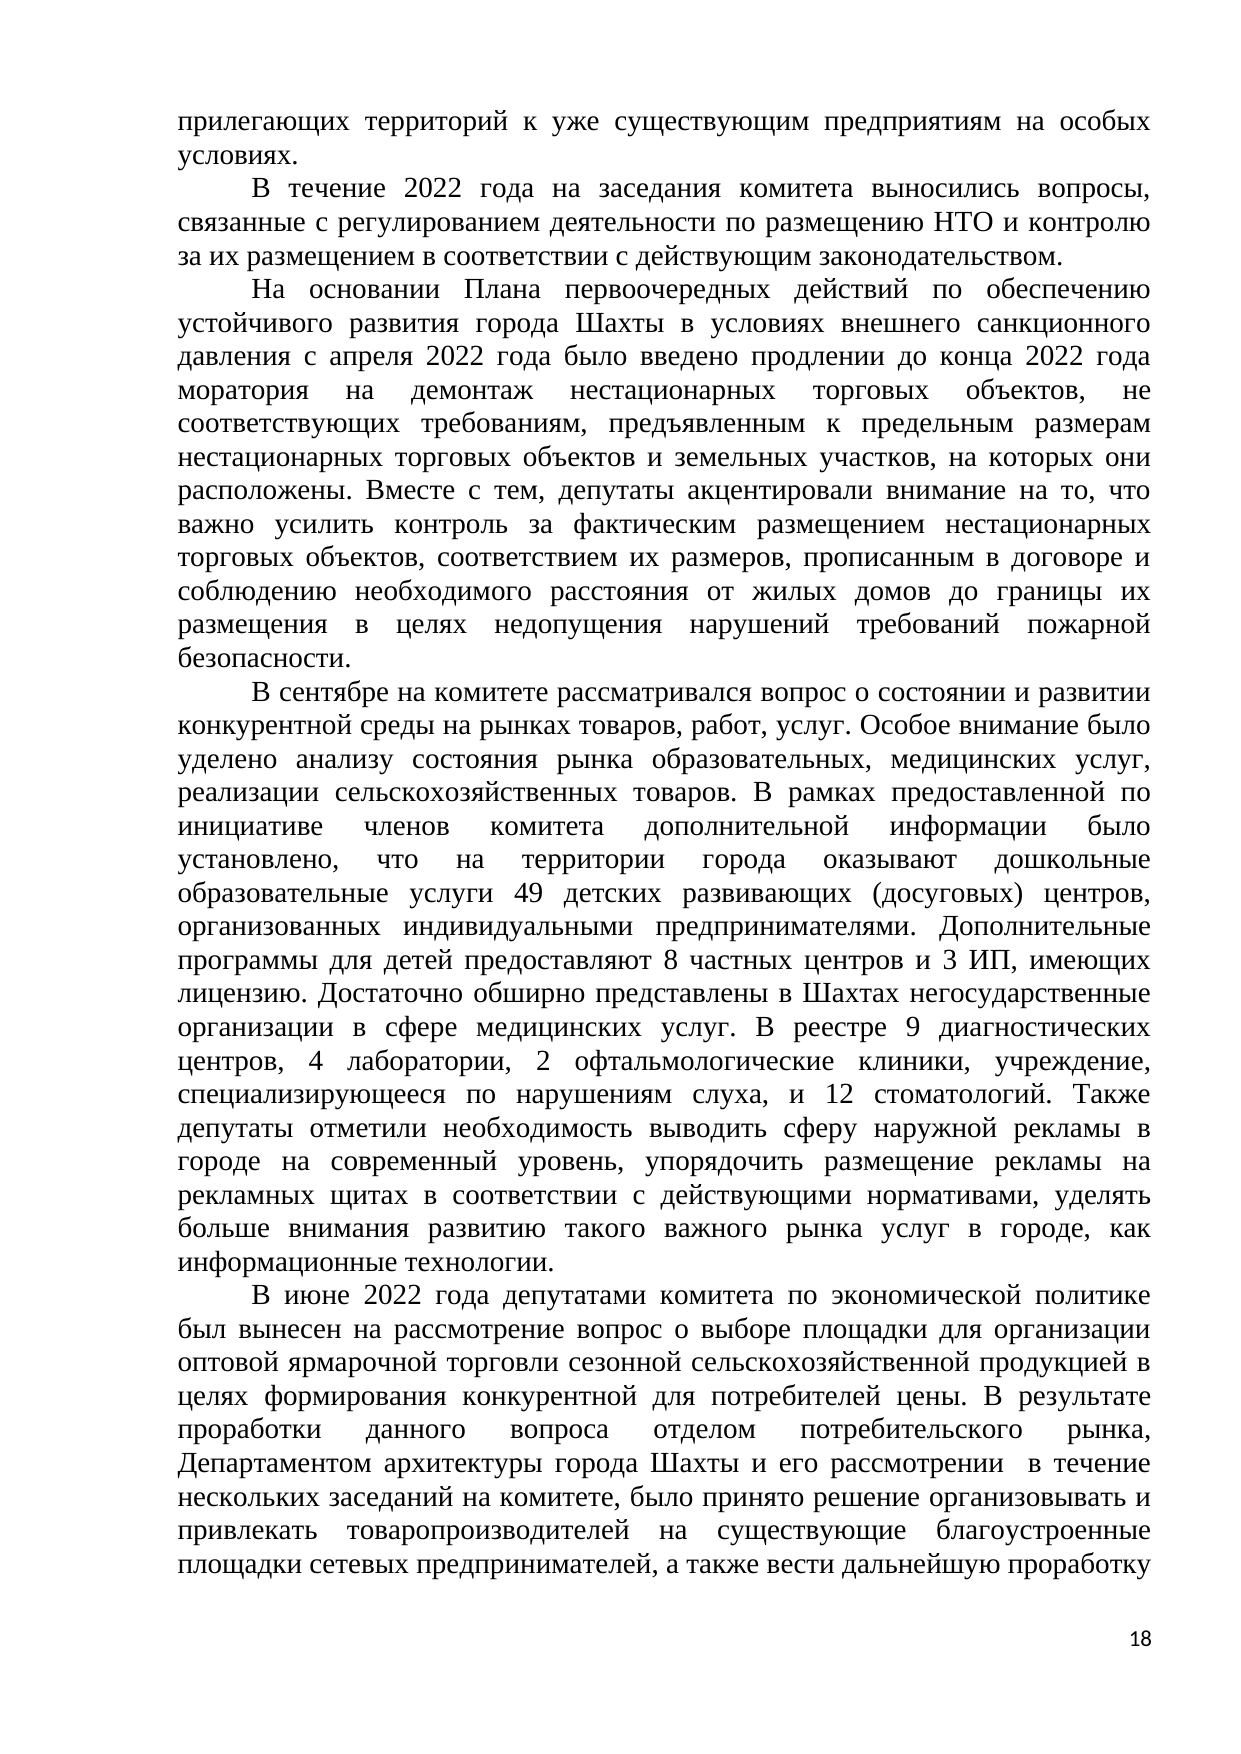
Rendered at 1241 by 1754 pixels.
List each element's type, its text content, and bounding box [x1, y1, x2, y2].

text На основании Плана первоочередных действий по обеспечению устойчивого развития города Шахты в условиях внешнего санкционного давления с апреля 2022 года было введено продлении до конца 2022 года моратория на демонтаж нестационарных торговых объектов, не соответствующих требованиям, предъявленным к предельным размерам нестационарных торговых объектов и земельных участков, на которых они расположены. Вместе с тем, депутаты акцентировали внимание на то, что важно усилить контроль за фактическим размещением нестационарных торговых объектов, соответствием их размеров, прописанным в договоре и соблюдению необходимого расстояния от жилых домов до границы их размещения в целях недопущения нарушений требований пожарной безопасности. [177, 271, 1152, 674]
text В течение 2022 года на заседания комитета выносились вопросы, связанные с регулированием деятельности по размещению НТО и контролю за их размещением в соответствии с действующим законодательством. [177, 171, 1152, 271]
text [177, 103, 1152, 171]
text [177, 1277, 1152, 1579]
text В сентябре на комитете рассматривался вопрос о состоянии и развитии конкурентной среды на рынках товаров, работ, услуг. Особое внимание было уделено анализу состояния рынка образовательных, медицинских услуг, реализации сельскохозяйственных товаров. В рамках предоставленной по инициативе членов комитета дополнительной информации было установлено, что на территории города оказывают дошкольные образовательные услуги 49 детских развивающих (досуговых) центров, организованных индивидуальными предпринимателями. Дополнительные программы для детей предоставляют 8 частных центров и 3 ИП, имеющих лицензию. Достаточно обширно представлены в Шахтах негосударственные организации в сфере медицинских услуг. В реестре 9 диагностических центров, 4 лаборатории, 2 офтальмологические клиники, учреждение, специализирующееся по нарушениям слуха, и 12 стоматологий. Также депутаты отметили необходимость выводить сферу наружной рекламы в городе на современный уровень, упорядочить размещение рекламы на рекламных щитах в соответствии с действующими нормативами, уделять больше внимания развитию такого важного рынка услуг в городе, как информационные технологии. [177, 674, 1152, 1277]
